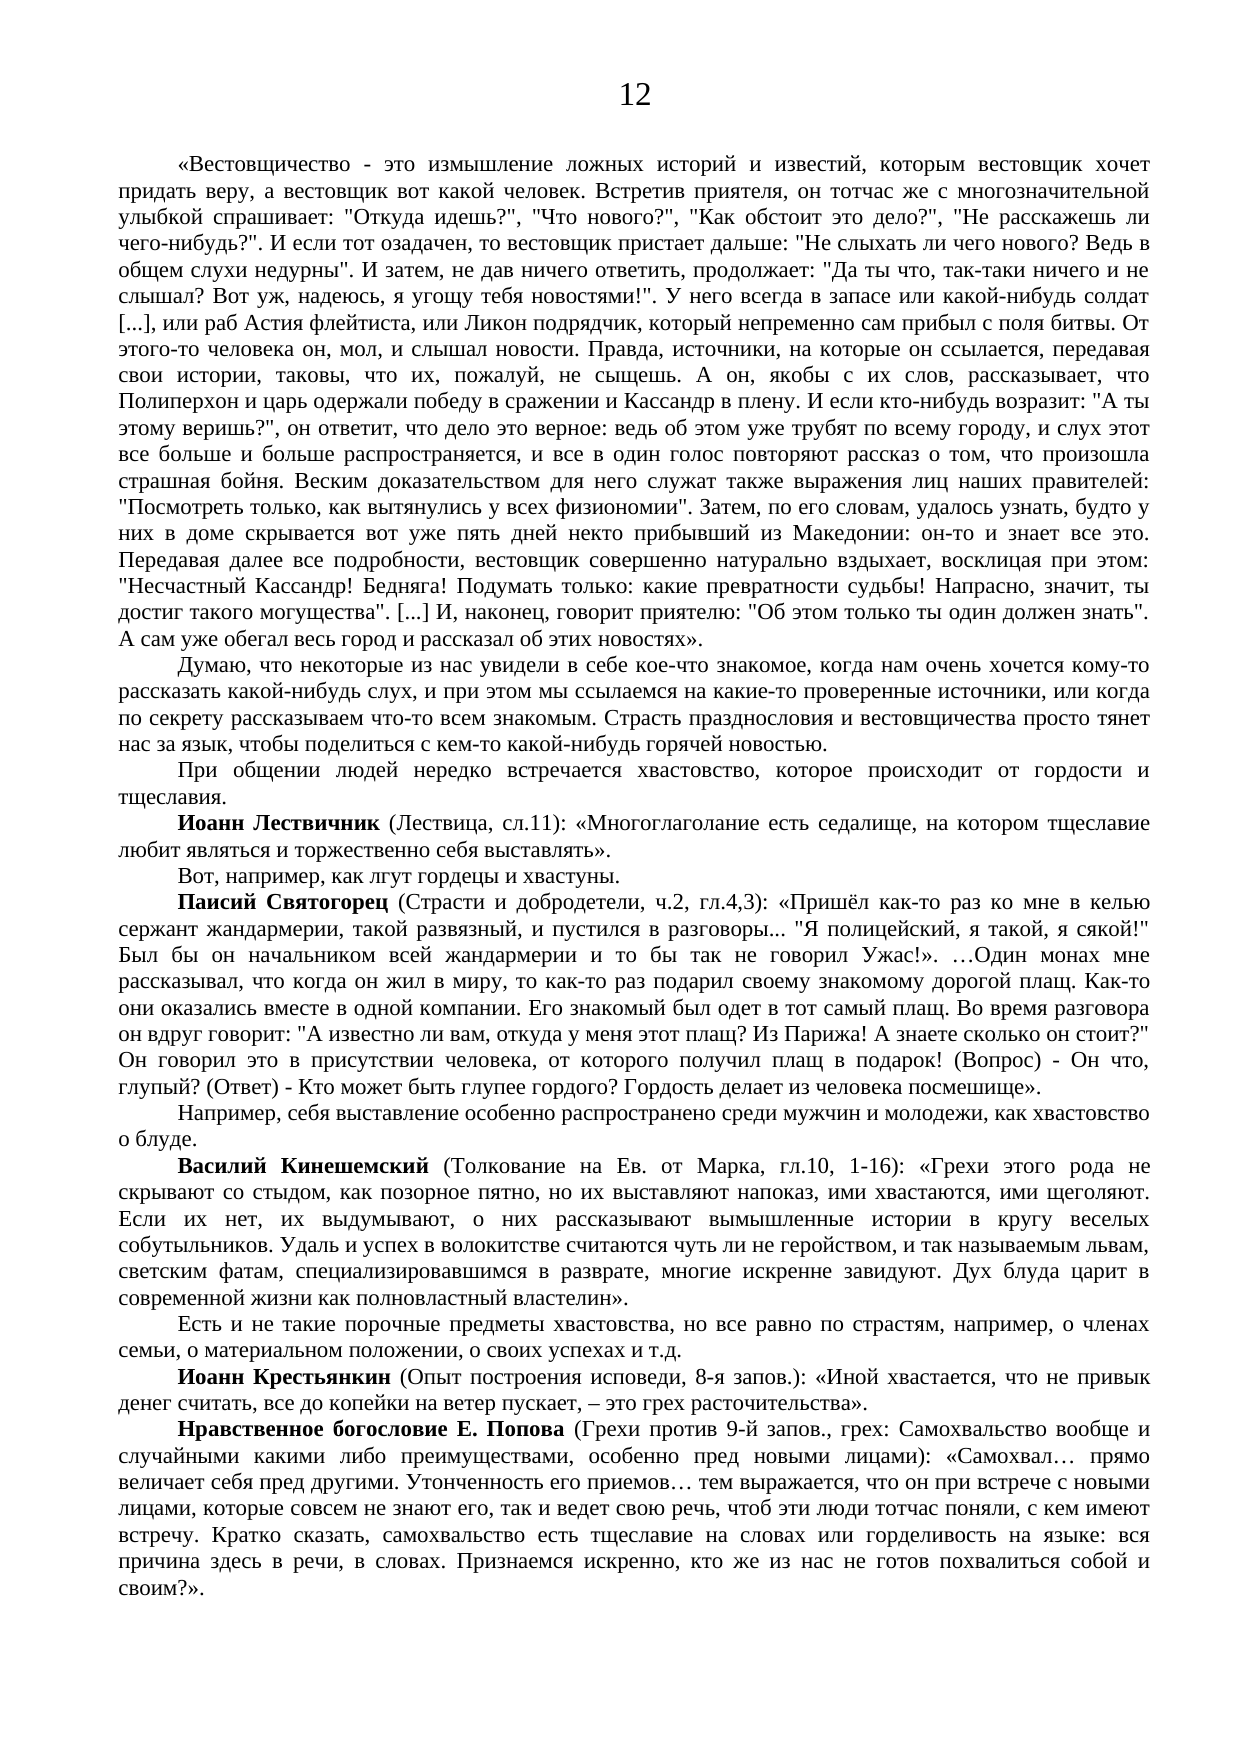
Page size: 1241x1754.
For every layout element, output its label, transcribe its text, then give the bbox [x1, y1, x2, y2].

text «Вестовщичество - это измышление ложных историй и известий, которым вестовщик хочет придать веру, а вестовщик вот какой человек. Встретив приятеля, он тотчас же с многозначительной улыбкой спрашивает: "Откуда идешь?", "Что нового?", "Как обстоит это дело?", "Не расскажешь ли чего-нибудь?". И если тот озадачен, то вестовщик пристает дальше: "Не слыхать ли чего нового? Ведь в общем слухи недурны". И затем, не дав ничего ответить, продолжает: "Да ты что, так-таки ничего и не слышал? Вот уж, надеюсь, я угощу тебя новостями!". У него всегда в запасе или какой-нибудь солдат [...], или раб Астия флейтиста, или Ликон подрядчик, который непременно сам прибыл с поля битвы. От этого-то человека он, мол, и слышал новости. Правда, источники, на которые он ссылается, передавая свои истории, таковы, что их, пожалуй, не сыщешь. А он, якобы с их слов, рассказывает, что Полиперхон и царь одержали победу в сражении и Кассандр в плену. И если кто-нибудь возразит: "А ты этому веришь?", он ответит, что дело это верное: ведь об этом уже трубят по всему городу, и слух этот все больше и больше распространяется, и все в один голос повторяют рассказ о том, что произошла страшная бойня. Веским доказательством для него служат также выражения лиц наших правителей: "Посмотреть только, как вытянулись у всех физиономии". Затем, по его словам, удалось узнать, будто у них в доме скрывается вот уже пять дней некто прибывший из Македонии: он-то и знает все это. Передавая далее все подробности, вестовщик совершенно натурально вздыхает, восклицая при этом: "Несчастный Кассандр! Бедняга! Подумать только: какие превратности судьбы! Напрасно, значит, ты достиг такого могущества". [...] И, наконец, говорит приятелю: "Об этом только ты один должен знать". А сам уже обегал весь город и рассказал об этих новостях». [118, 150, 1152, 651]
text Думаю, что некоторые из нас увидели в себе кое-что знакомое, когда нам очень хочется кому-то рассказать какой-нибудь слух, и при этом мы ссылаемся на какие-то проверенные источники, или когда по секрету рассказываем что-то всем знакомым. Страсть празднословия и вестовщичества просто тянет нас за язык, чтобы поделиться с кем-то какой-нибудь горячей новостью. [118, 651, 1152, 757]
text Вот, например, как лгут гордецы и хвастуны. [118, 862, 1152, 888]
text Василий Кинешемский (Толкование на Ев. от Марка, гл.10, 1-16): «Грехи этого рода не скрывают со стыдом, как позорное пятно, но их выставляют напоказ, ими хвастаются, ими щеголяют. Если их нет, их выдумывают, о них рассказывают вымышленные истории в кругу веселых собутыльников. Удаль и успех в волокитстве считаются чуть ли не геройством, и так называемым львам, светским фатам, специализировавшимся в разврате, многие искренне завидуют. Дух блуда царит в современной жизни как полновластный властелин». [118, 1152, 1152, 1310]
text Паисий Святогорец (Страсти и добродетели, ч.2, гл.4,3): «Пришёл как-то раз ко мне в келью сержант жандармерии, такой развязный, и пустился в разговоры... "Я полицейский, я такой, я сякой!" Был бы он начальником всей жандармерии и то бы так не говорил Ужас!». …Один монах мне рассказывал, что когда он жил в миру, то как-то раз подарил своему знакомому дорогой плащ. Как-то они оказались вместе в одной компании. Его знакомый был одет в тот самый плащ. Во время разговора он вдруг говорит: "А известно ли вам, откуда у меня этот плащ? Из Парижа! А знаете сколько он стоит?" Он говорил это в присутствии человека, от которого получил плащ в подарок! (Вопрос) - Он что, глупый? (Ответ) - Кто может быть глупее гордого? Гордость делает из человека посмешище». [118, 888, 1152, 1099]
text Иоанн Крестьянкин (Опыт построения исповеди, 8-я запов.): «Иной хвастается, что не привык денег считать, все до копейки на ветер пускает, – это грех расточительства». [118, 1363, 1152, 1415]
text Например, себя выставление особенно распространено среди мужчин и молодежи, как хвастовство о блуде. [118, 1099, 1152, 1152]
text Нравственное богословие Е. Попова (Грехи против 9-й запов., грех: Самохвальство вообще и случайными какими либо преимуществами, особенно пред новыми лицами): «Самохвал… прямо величает себя пред другими. Утонченность его приемов… тем выражается, что он при встрече с новыми лицами, которые совсем не знают его, так и ведет свою речь, чтоб эти люди тотчас поняли, с кем имеют встречу. Кратко сказать, самохвальство есть тщеславие на словах или горделивость на языке: вся причина здесь в речи, в словах. Признаемся искренно, кто же из нас не готов похвалиться собой и своим?». [118, 1415, 1152, 1600]
text Иоанн Лествичник (Лествица, сл.11): «Многоглаголание есть седалище, на котором тщеславие любит являться и торжественно себя выставлять». [118, 809, 1152, 862]
text При общении людей нередко встречается хвастовство, которое происходит от гордости и тщеславия. [118, 757, 1152, 809]
text Есть и не такие порочные предметы хвастовства, но все равно по страстям, например, о членах семьи, о материальном положении, о своих успехах и т.д. [118, 1310, 1152, 1363]
